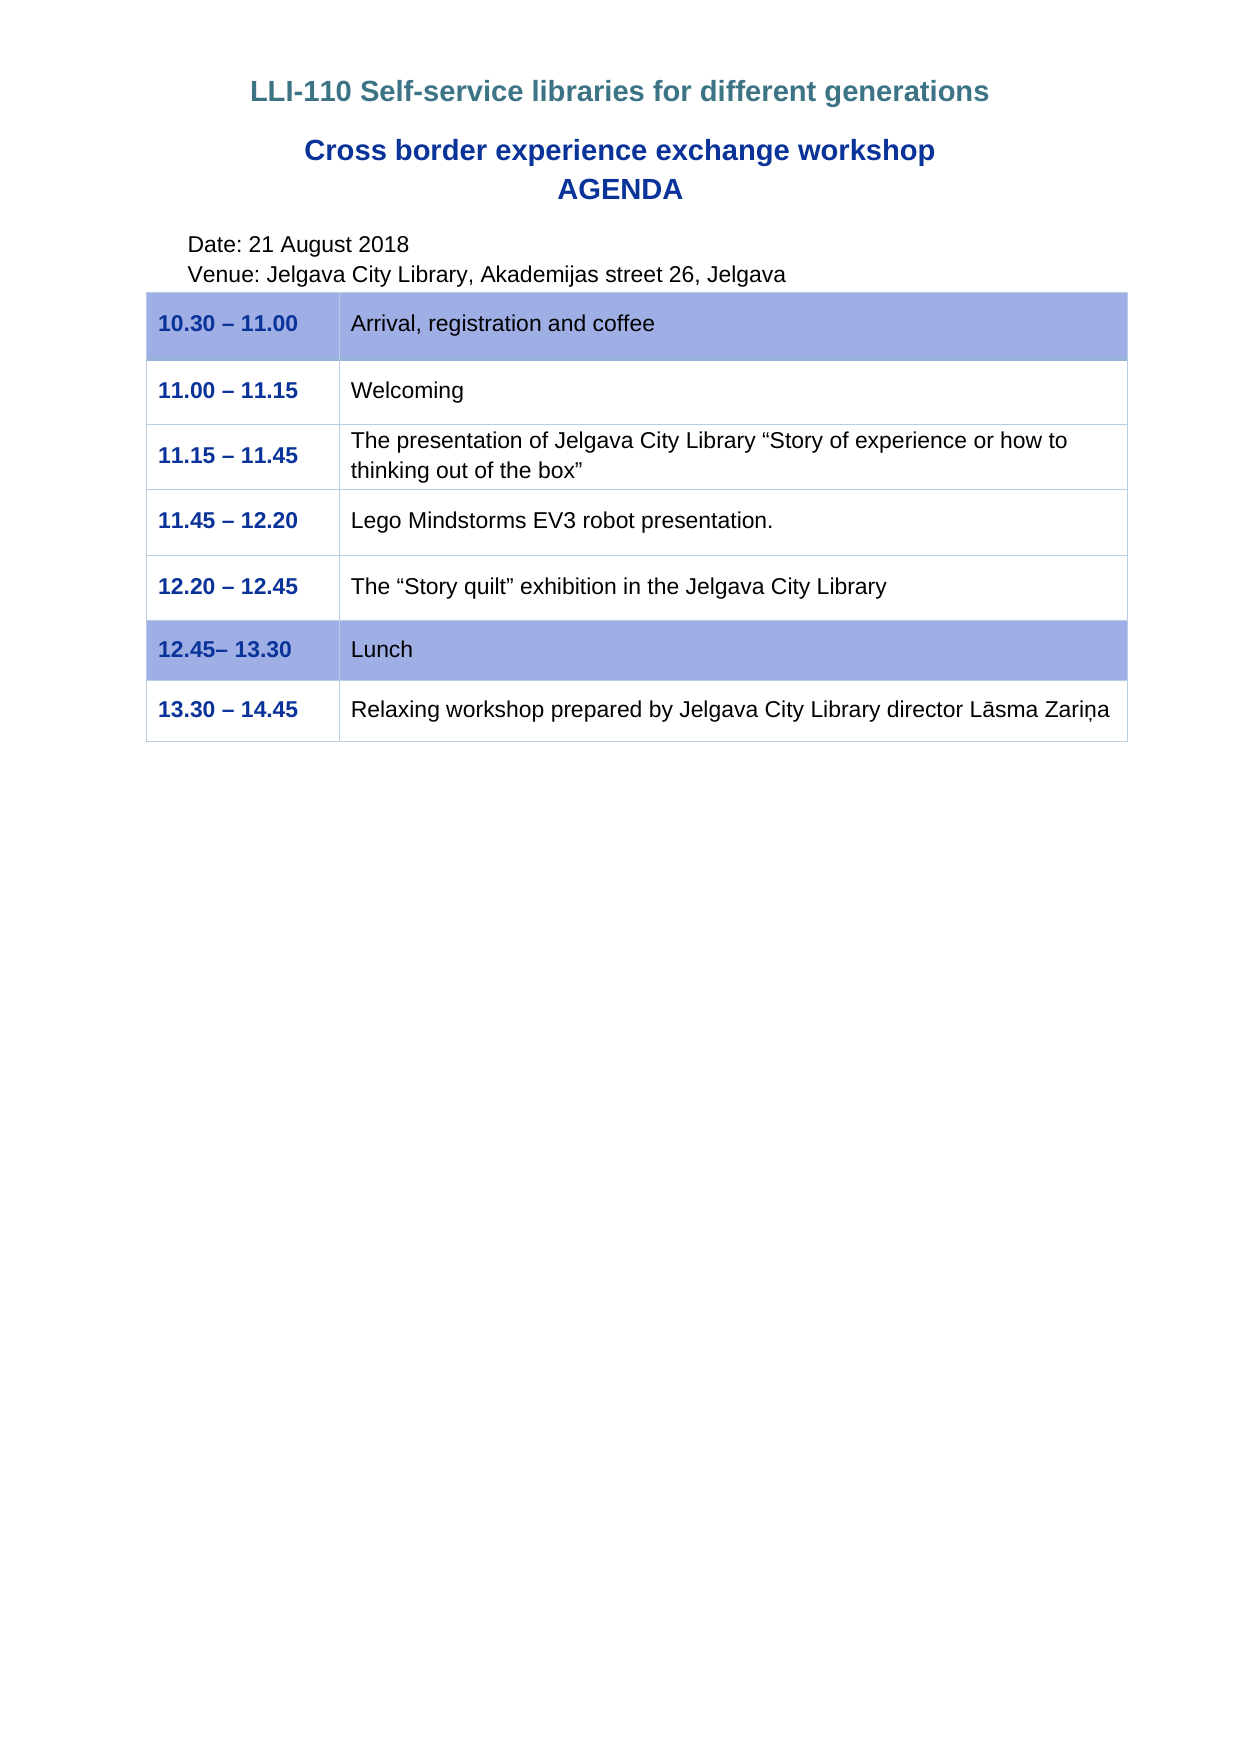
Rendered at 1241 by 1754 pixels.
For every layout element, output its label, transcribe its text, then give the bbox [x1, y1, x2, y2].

table_cell 12.20 – 12.45 [147, 556, 339, 620]
text Date: 21 August 2018 [112, 231, 1128, 257]
table_header 10.30 – 11.00 [147, 293, 339, 358]
text Cross border experience exchange workshop [112, 133, 1128, 167]
table_cell Lunch [340, 621, 1127, 680]
table_cell Lego Mindstorms EV3 robot presentation. [340, 490, 1127, 555]
table_cell 11.00 – 11.15 [147, 361, 339, 424]
table_cell 11.45 – 12.20 [147, 490, 339, 555]
table_cell The “Story quilt” exhibition in the Jelgava City Library [340, 556, 1127, 620]
table_cell Relaxing workshop prepared by Jelgava City Library director Lāsma Zariņa [340, 681, 1127, 741]
table_cell The presentation of Jelgava City Library “Story of experience or how to thinking out of the box” [340, 425, 1127, 489]
table_cell 13.30 – 14.45 [147, 681, 339, 741]
table_cell Welcoming [340, 361, 1127, 424]
text AGENDA [112, 172, 1128, 205]
text Venue: Jelgava City Library, Akademijas street 26, Jelgava [187, 261, 1128, 288]
text LLI-110 Self-service libraries for different generations [112, 74, 1128, 107]
table_cell 11.15 – 11.45 [147, 425, 339, 489]
table_cell 12.45– 13.30 [147, 621, 339, 680]
table_header Arrival, registration and coffee [340, 293, 1127, 358]
